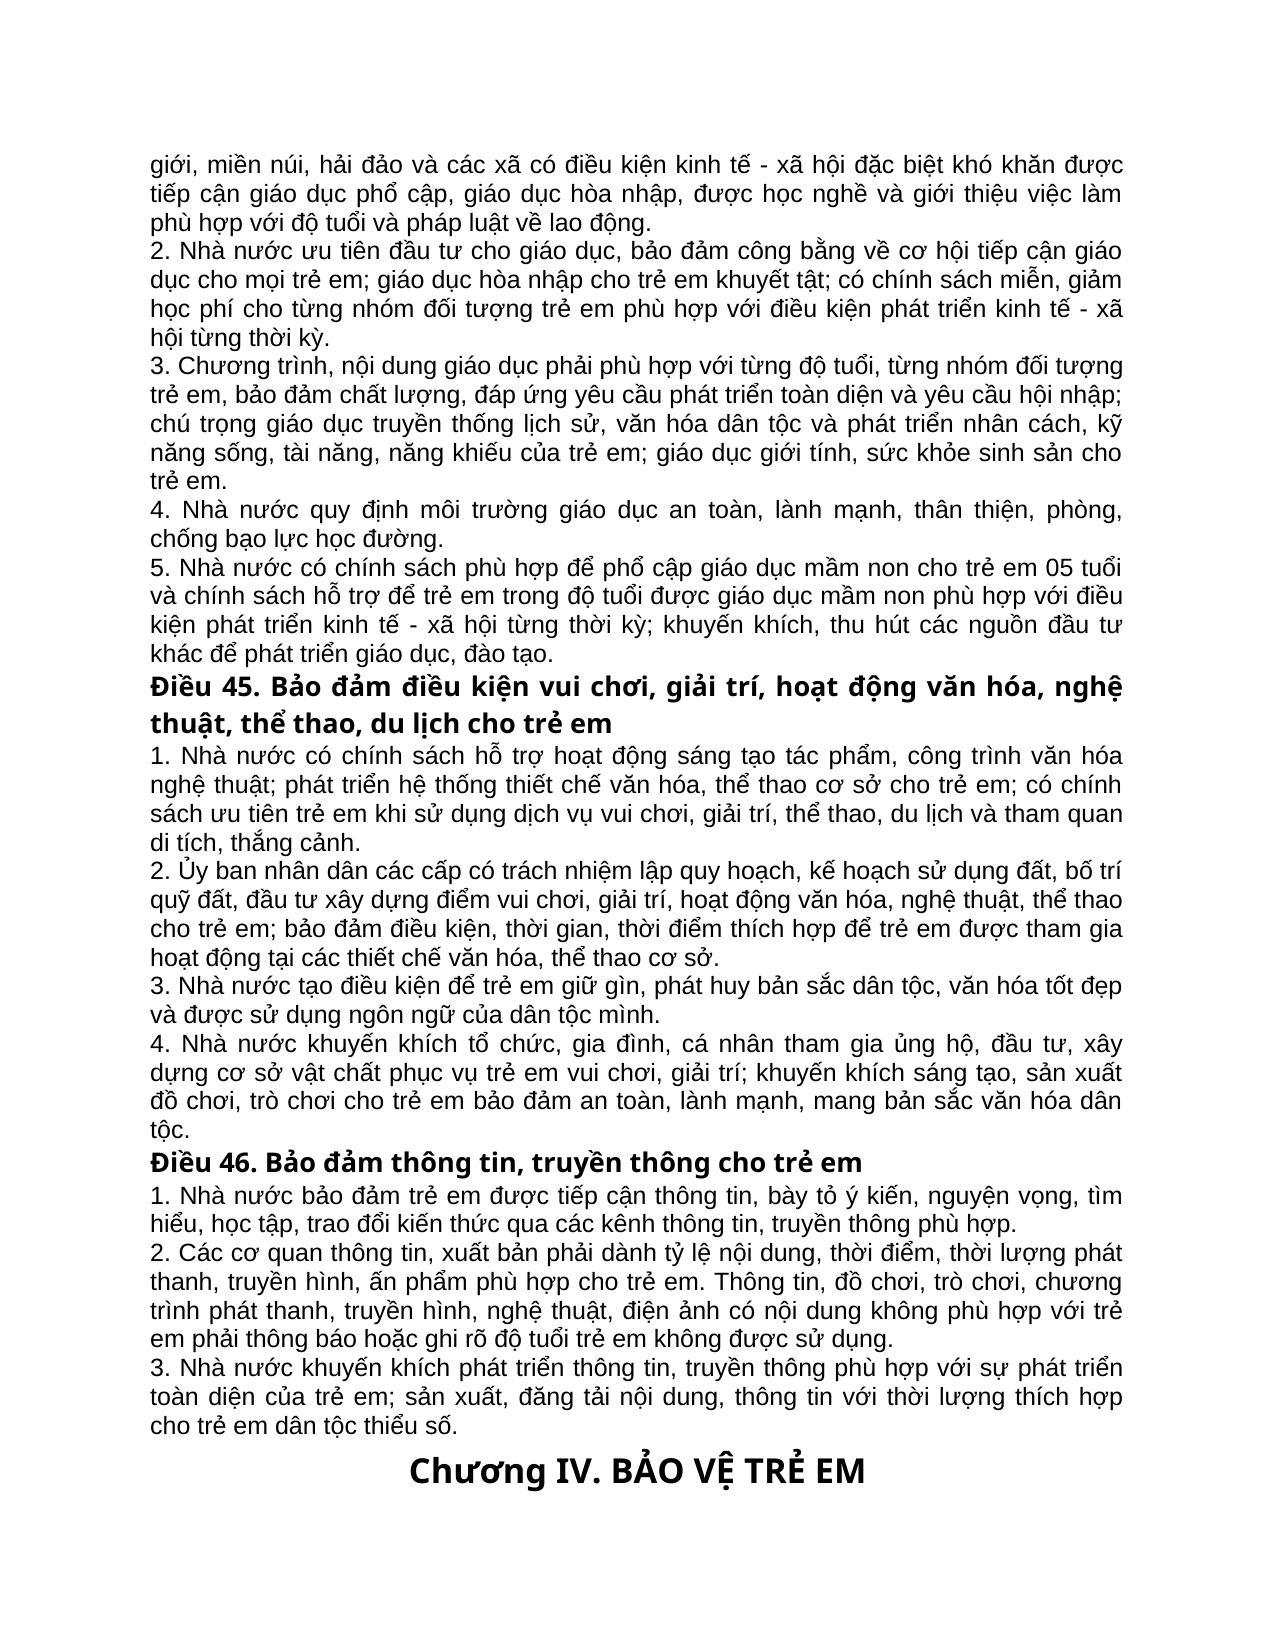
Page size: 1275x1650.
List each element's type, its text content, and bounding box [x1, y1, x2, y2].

text 5. Nhà nước có chính sách phù hợp để phổ cập giáo dục mầm non cho trẻ em 05 tuổi và chính sách hỗ trợ để trẻ em trong độ tuổi được giáo dục mầm non phù hợp với điều kiện phát triển kinh tế - xã hội từng thời kỳ; khuyến khích, thu hút các nguồn đầu tư khác để phát triển giáo dục, đào tạo. [150, 552, 1125, 667]
text 3. Nhà nước khuyến khích phát triển thông tin, truyền thông phù hợp với sự phát triển toàn diện của trẻ em; sản xuất, đăng tải nội dung, thông tin với thời lượng thích hợp cho trẻ em dân tộc thiểu số. [150, 1353, 1125, 1439]
text 1. Nhà nước có chính sách hỗ trợ hoạt động sáng tạo tác phẩm, công trình văn hóa nghệ thuật; phát triển hệ thống thiết chế văn hóa, thể thao cơ sở cho trẻ em; có chính sách ưu tiên trẻ em khi sử dụng dịch vụ vui chơi, giải trí, thể thao, du lịch và tham quan di tích, thắng cảnh. [150, 741, 1125, 856]
text 4. Nhà nước quy định môi trường giáo dục an toàn, lành mạnh, thân thiện, phòng, chống bạo lực học đường. [150, 495, 1125, 552]
text Điều 46. Bảo đảm thông tin, truyền thông cho trẻ em [150, 1144, 1125, 1181]
text 4. Nhà nước khuyến khích tổ chức, gia đình, cá nhân tham gia ủng hộ, đầu tư, xây dựng cơ sở vật chất phục vụ trẻ em vui chơi, giải trí; khuyến khích sáng tạo, sản xuất đồ chơi, trò chơi cho trẻ em bảo đảm an toàn, lành mạnh, mang bản sắc văn hóa dân tộc. [150, 1029, 1125, 1144]
text 3. Chương trình, nội dung giáo dục phải phù hợp với từng độ tuổi, từng nhóm đối tượng trẻ em, bảo đảm chất lượng, đáp ứng yêu cầu phát triển toàn diện và yêu cầu hội nhập; chú trọng giáo dục truyền thống lịch sử, văn hóa dân tộc và phát triển nhân cách, kỹ năng sống, tài năng, năng khiếu của trẻ em; giáo dục giới tính, sức khỏe sinh sản cho trẻ em. [150, 351, 1125, 495]
text 2. Các cơ quan thông tin, xuất bản phải dành tỷ lệ nội dung, thời điểm, thời lượng phát thanh, truyền hình, ấn phẩm phù hợp cho trẻ em. Thông tin, đồ chơi, trò chơi, chương trình phát thanh, truyền hình, nghệ thuật, điện ảnh có nội dung không phù hợp với trẻ em phải thông báo hoặc ghi rõ độ tuổi trẻ em không được sử dụng. [150, 1238, 1125, 1353]
text 3. Nhà nước tạo điều kiện để trẻ em giữ gìn, phát huy bản sắc dân tộc, văn hóa tốt đẹp và được sử dụng ngôn ngữ của dân tộc mình. [150, 971, 1125, 1029]
text 1. Nhà nước bảo đảm trẻ em được tiếp cận thông tin, bày tỏ ý kiến, nguyện vọng, tìm hiểu, học tập, trao đổi kiến thức qua các kênh thông tin, truyền thông phù hợp. [150, 1181, 1125, 1238]
text Điều 45. Bảo đảm điều kiện vui chơi, giải trí, hoạt động văn hóa, nghệ thuật, thể thao, du lịch cho trẻ em [150, 667, 1125, 741]
text Chương IV. BẢO VỆ TRẺ EM [150, 1439, 1125, 1494]
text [150, 150, 1125, 236]
text 2. Nhà nước ưu tiên đầu tư cho giáo dục, bảo đảm công bằng về cơ hội tiếp cận giáo dục cho mọi trẻ em; giáo dục hòa nhập cho trẻ em khuyết tật; có chính sách miễn, giảm học phí cho từng nhóm đối tượng trẻ em phù hợp với điều kiện phát triển kinh tế - xã hội từng thời kỳ. [150, 236, 1125, 351]
text 2. Ủy ban nhân dân các cấp có trách nhiệm lập quy hoạch, kế hoạch sử dụng đất, bố trí quỹ đất, đầu tư xây dựng điểm vui chơi, giải trí, hoạt động văn hóa, nghệ thuật, thể thao cho trẻ em; bảo đảm điều kiện, thời gian, thời điểm thích hợp để trẻ em được tham gia hoạt động tại các thiết chế văn hóa, thể thao cơ sở. [150, 856, 1125, 971]
